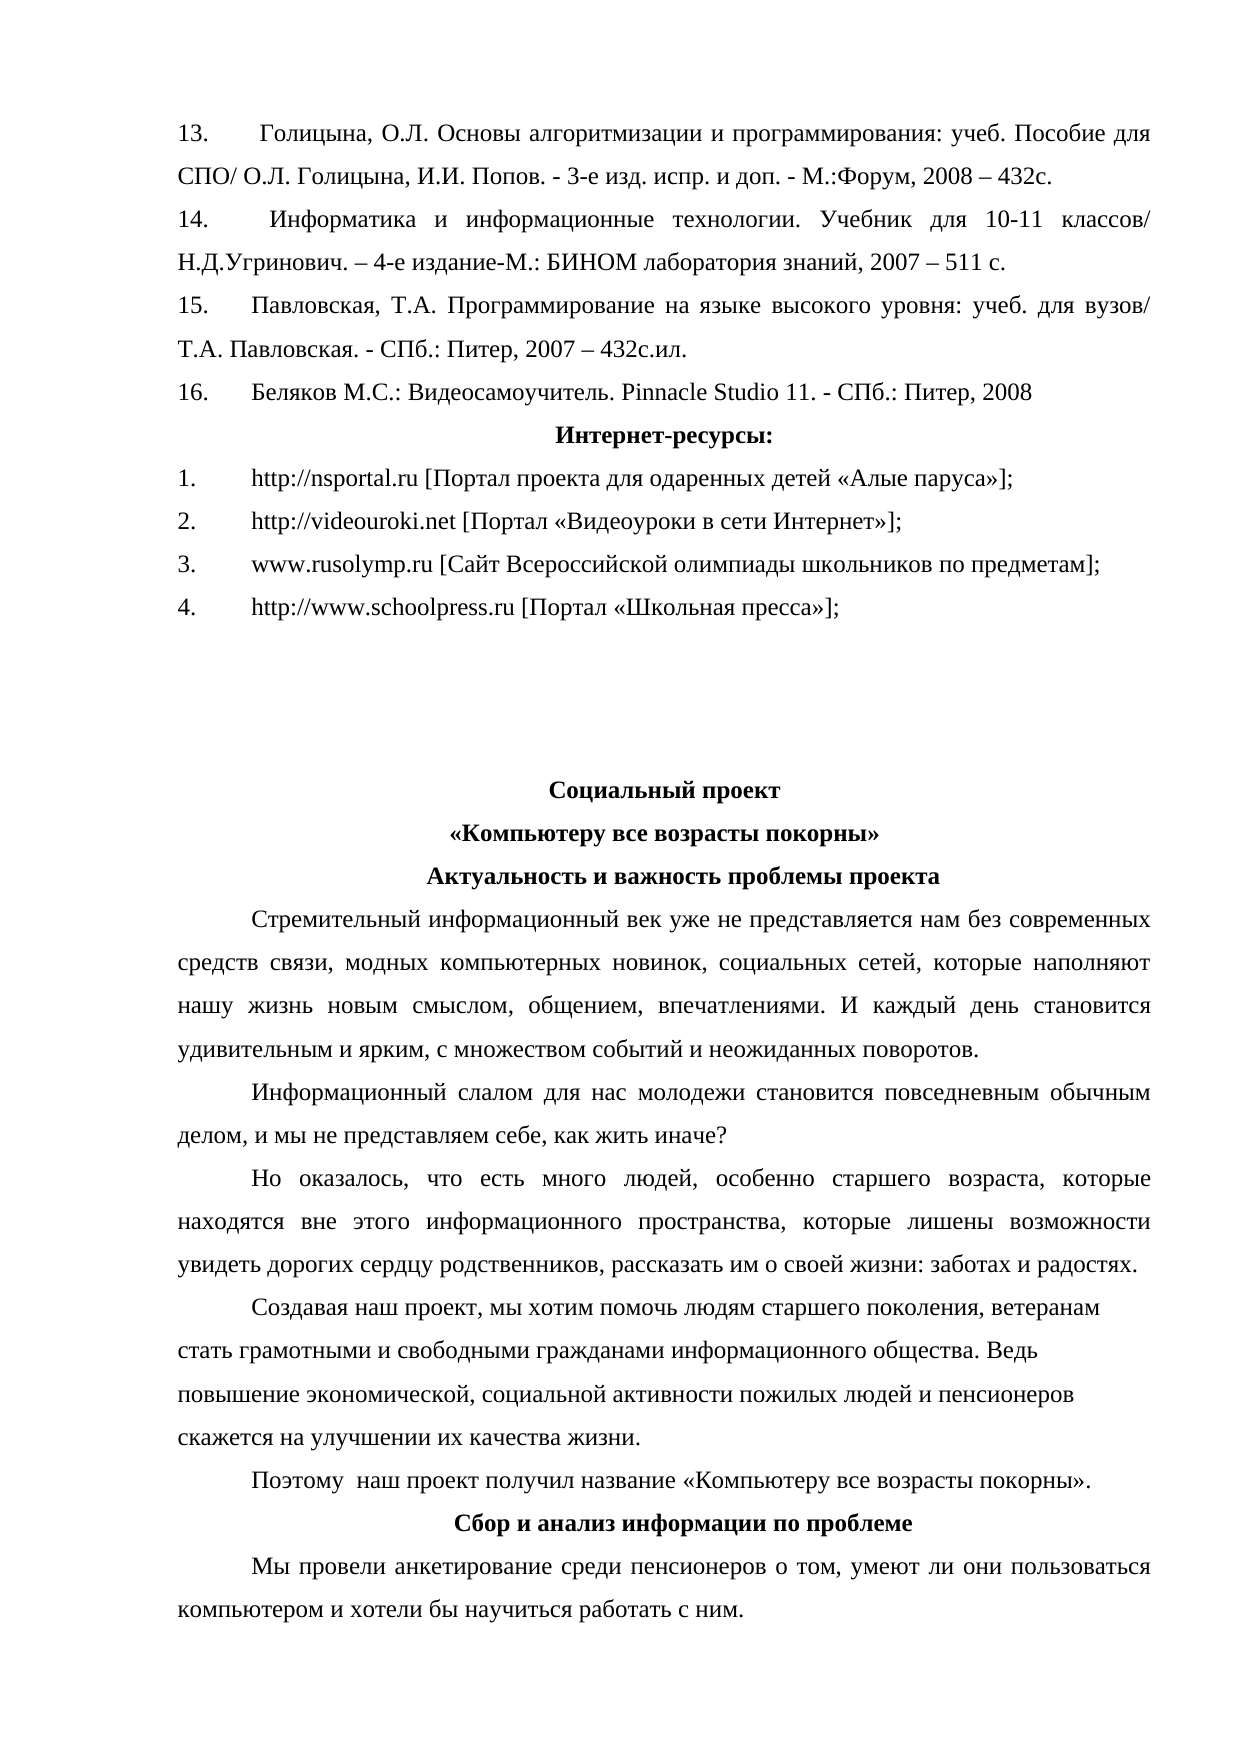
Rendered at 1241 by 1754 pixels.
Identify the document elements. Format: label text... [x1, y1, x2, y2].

text 13. Голицына, О.Л. Основы алгоритмизации и программирования: учеб. Пособие для СПО/ О.Л. Голицына, И.И. Попов. - 3-е изд. испр. и доп. - М.:Форум, 2008 – 432с. [177, 118, 1152, 190]
text Мы провели анкетирование среди пенсионеров о том, умеют ли они пользоваться компьютером и хотели бы научиться работать с ним. [177, 1551, 1152, 1623]
text 14. Информатика и информационные технологии. Учебник для 10-11 классов/ Н.Д.Угринович. – 4-е издание-М.: БИНОМ лаборатория знаний, 2007 – 511 с. [177, 204, 1152, 276]
text Поэтому наш проект получил название «Компьютеру все возрасты покорны». [177, 1465, 1152, 1494]
text «Компьютеру все возрасты покорны» [177, 818, 1152, 847]
text 4. http://www.schoolpress.ru [Портал «Школьная пресса»]; [177, 592, 1152, 621]
text Но оказалось, что есть много людей, особенно старшего возраста, которые находятся вне этого информационного пространства, которые лишены возможности увидеть дорогих сердцу родственников, рассказать им о своей жизни: заботах и радостях. [177, 1163, 1152, 1278]
subtitle Социальный проект [177, 775, 1152, 804]
text Интернет-ресурсы: [177, 420, 1152, 449]
text Стремительный информационный век уже не представляется нам без современных средств связи, модных компьютерных новинок, социальных сетей, которые наполняют нашу жизнь новым смыслом, общением, впечатлениями. И каждый день становится удивительным и ярким, с множеством событий и неожиданных поворотов. [177, 904, 1152, 1062]
text 1. http://nsportal.ru [Портал проекта для одаренных детей «Алые паруса»]; [177, 463, 1152, 492]
text 2. http://videouroki.net [Портал «Видеоуроки в сети Интернет»]; [177, 506, 1152, 535]
text 16. Беляков М.С.: Видеосамоучитель. Pinnacle Studio 11. - СПб.: Питер, 2008 [177, 377, 1152, 406]
text Информационный слалом для нас молодежи становится повседневным обычным делом, и мы не представляем себе, как жить иначе? [177, 1077, 1152, 1149]
text 15. Павловская, Т.А. Программирование на языке высокого уровня: учеб. для вузов/ Т.А. Павловская. - СПб.: Питер, 2007 – 432с.ил. [177, 291, 1152, 362]
subtitle Актуальность и важность проблемы проекта [215, 861, 1152, 890]
text Создавая наш проект, мы хотим помочь людям старшего поколения, ветеранам стать грамотными и свободными гражданами информационного общества. Ведь повышение экономической, социальной активности пожилых людей и пенсионеров скажется на улучшении их качества жизни. [177, 1292, 1152, 1451]
text 3. www.rusolymp.ru [Сайт Всероссийской олимпиады школьников по предметам]; [177, 549, 1152, 578]
list Сбор и анализ информации по проблеме [177, 1508, 1152, 1537]
